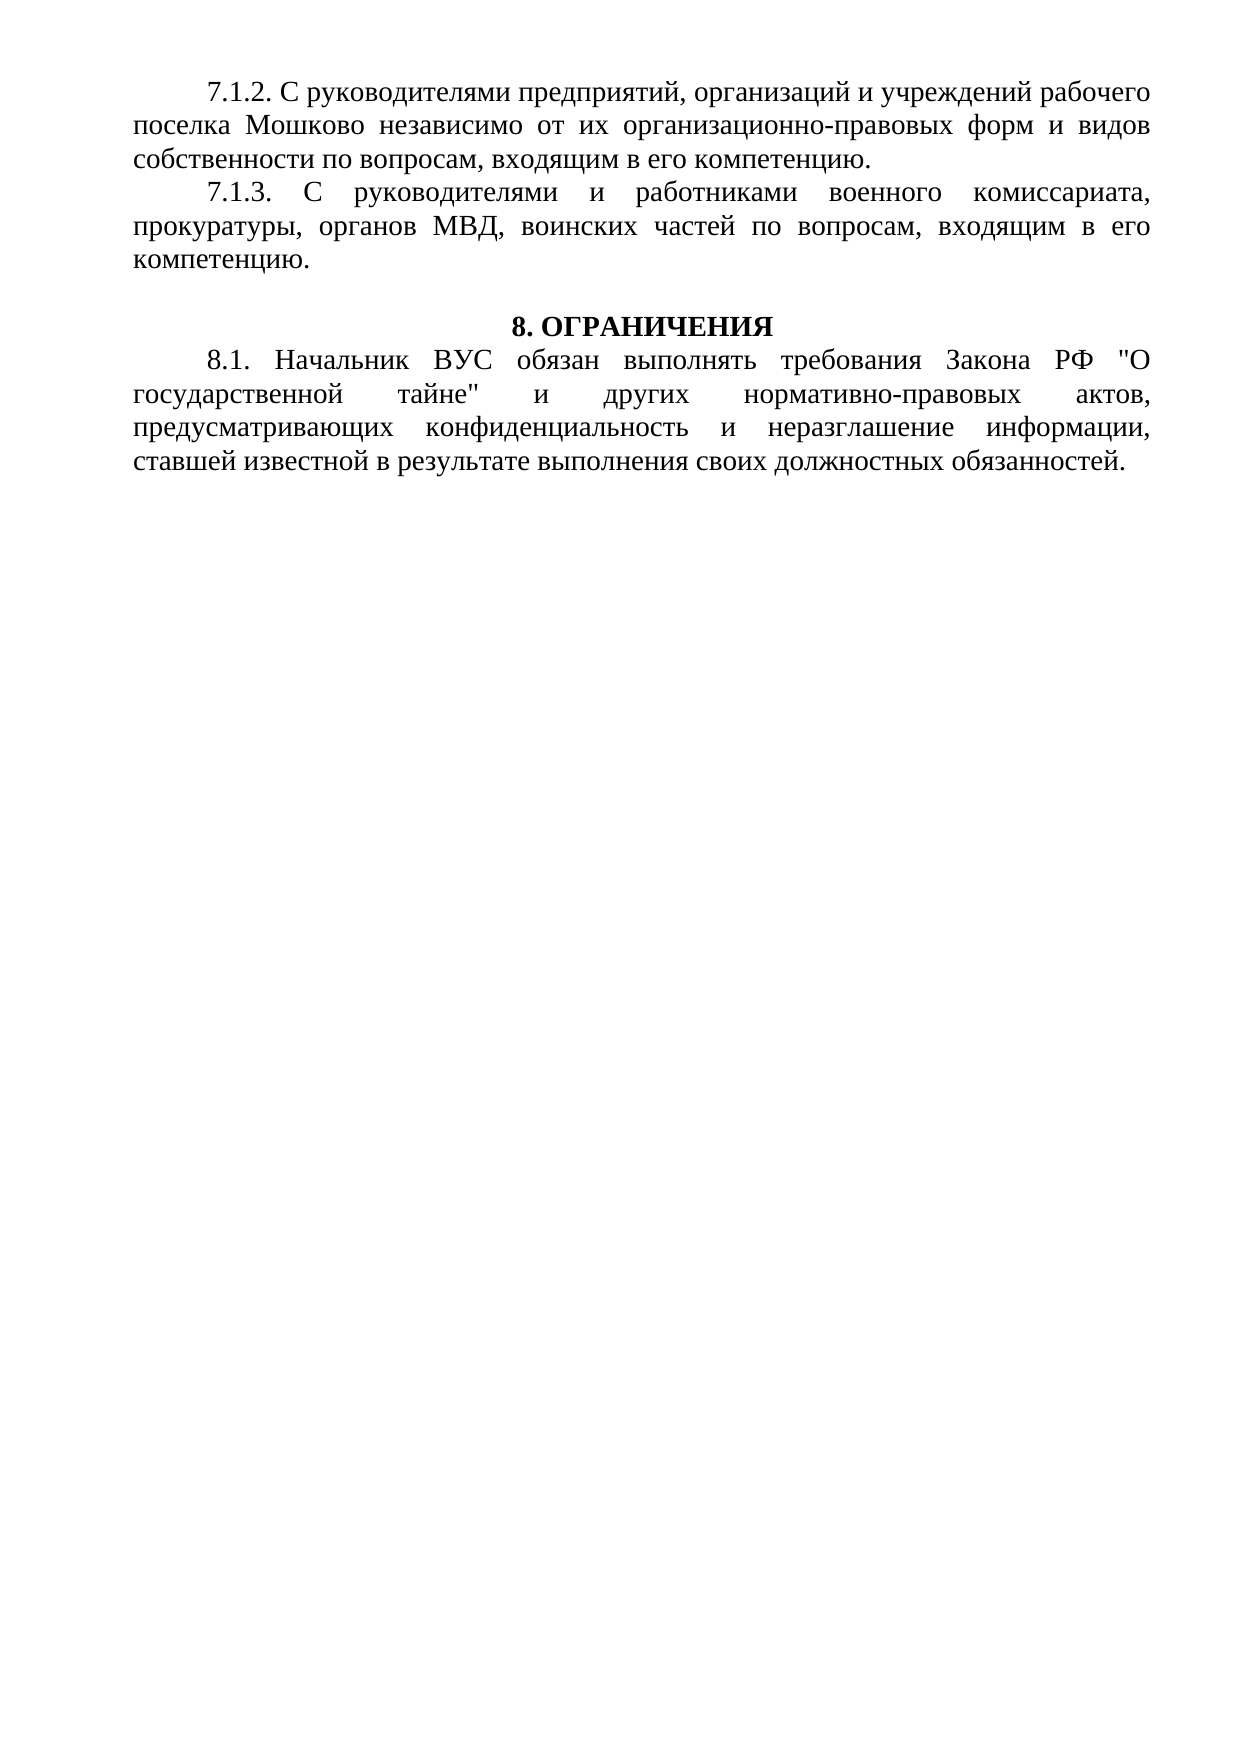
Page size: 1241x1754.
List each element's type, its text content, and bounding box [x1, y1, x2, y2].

text 7.1.2. С руководителями предприятий, организаций и учреждений рабочего поселка Мошково независимо от их организационно-правовых форм и видов собственности по вопросам, входящим в его компетенцию. [133, 74, 1152, 174]
text 8. ОГРАНИЧЕНИЯ [133, 309, 1152, 342]
text 8.1. Начальник ВУС обязан выполнять требования Закона РФ "О государственной тайне" и других нормативно-правовых актов, предусматривающих конфиденциальность и неразглашение информации, ставшей известной в результате выполнения своих должностных обязанностей. [133, 342, 1152, 476]
text 7.1.3. С руководителями и работниками военного комиссариата, прокуратуры, органов МВД, воинских частей по вопросам, входящим в его компетенцию. [133, 174, 1152, 275]
